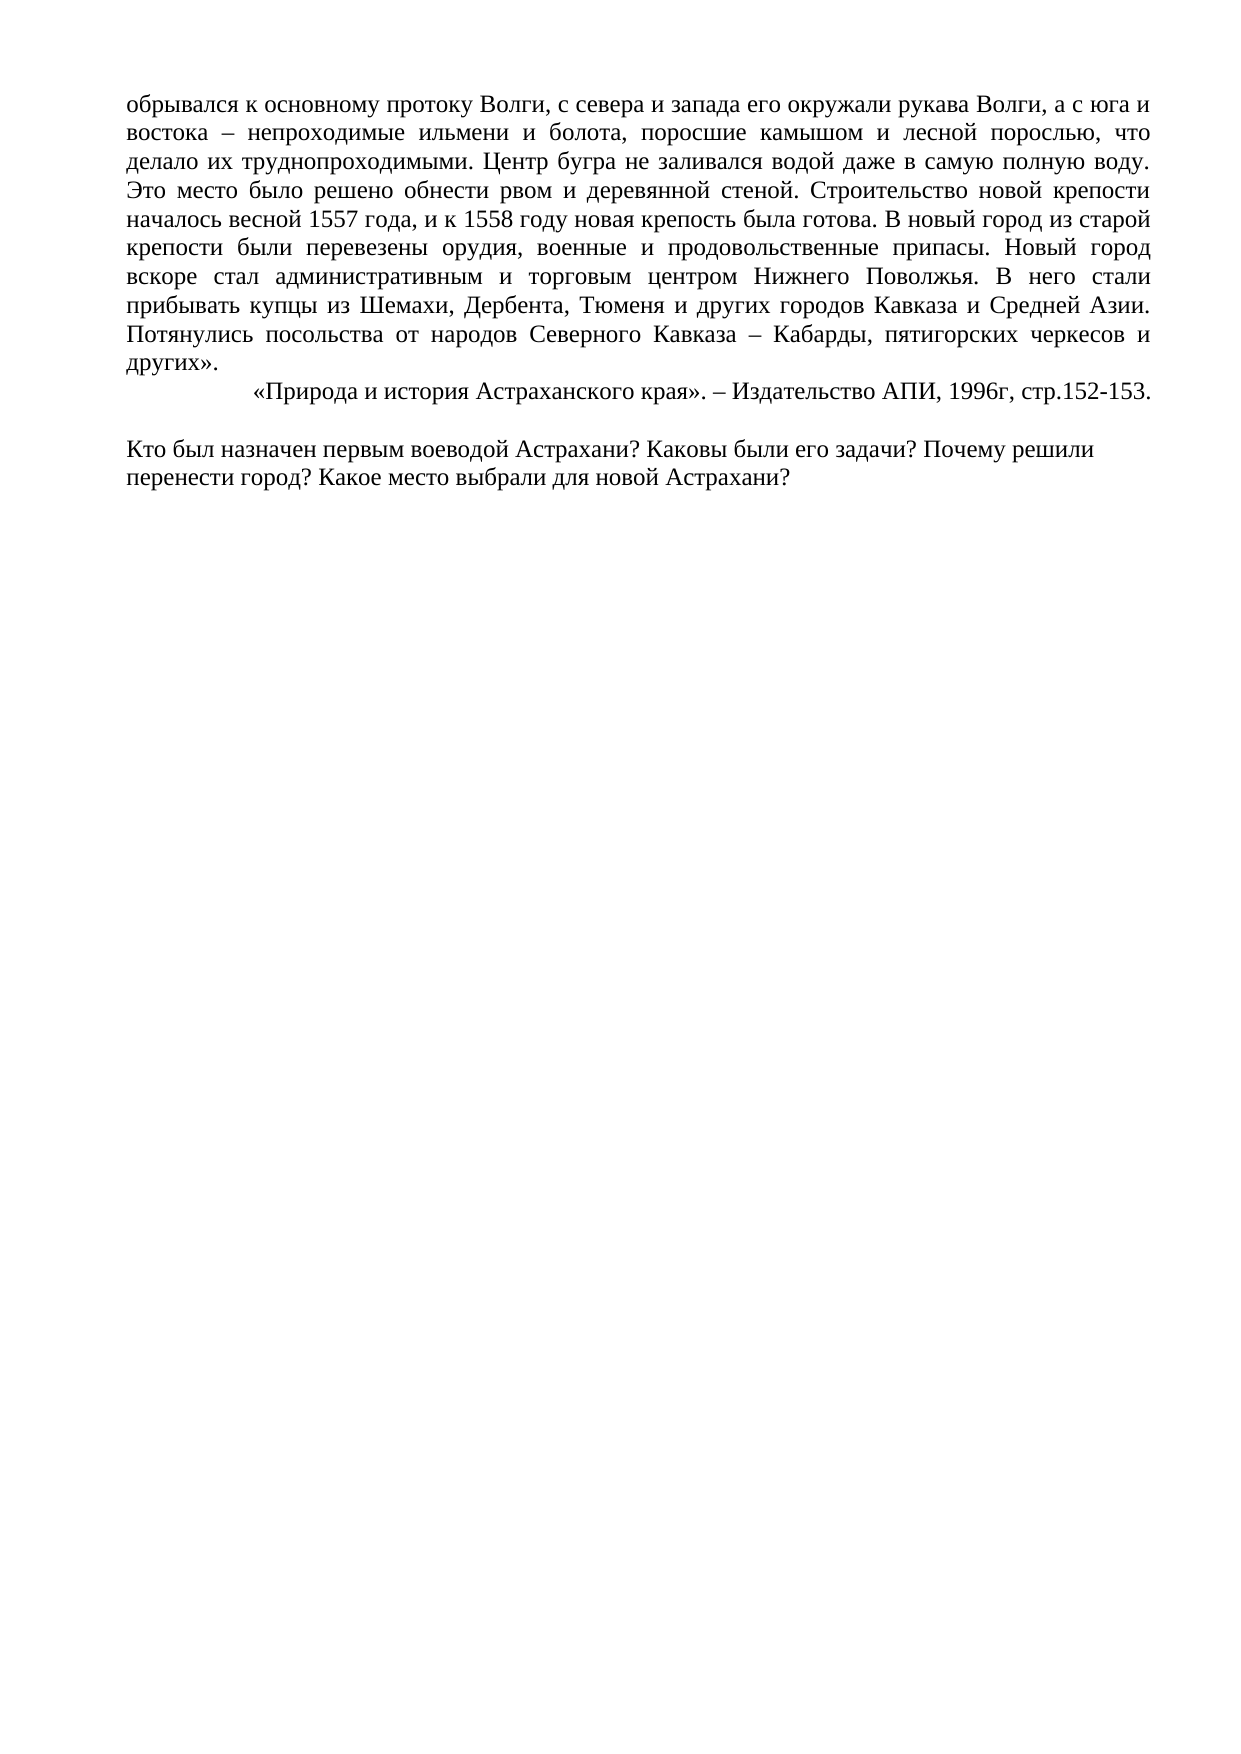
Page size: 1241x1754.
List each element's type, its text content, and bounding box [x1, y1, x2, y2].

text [126, 89, 1152, 376]
text Кто был назначен первым воеводой Астрахани? Каковы были его задачи? Почему решили перенести город? Какое место выбрали для новой Астрахани? [126, 434, 1152, 491]
text «Природа и история Астраханского края». – Издательство АПИ, 1996г, стр.152-153. [126, 376, 1152, 405]
